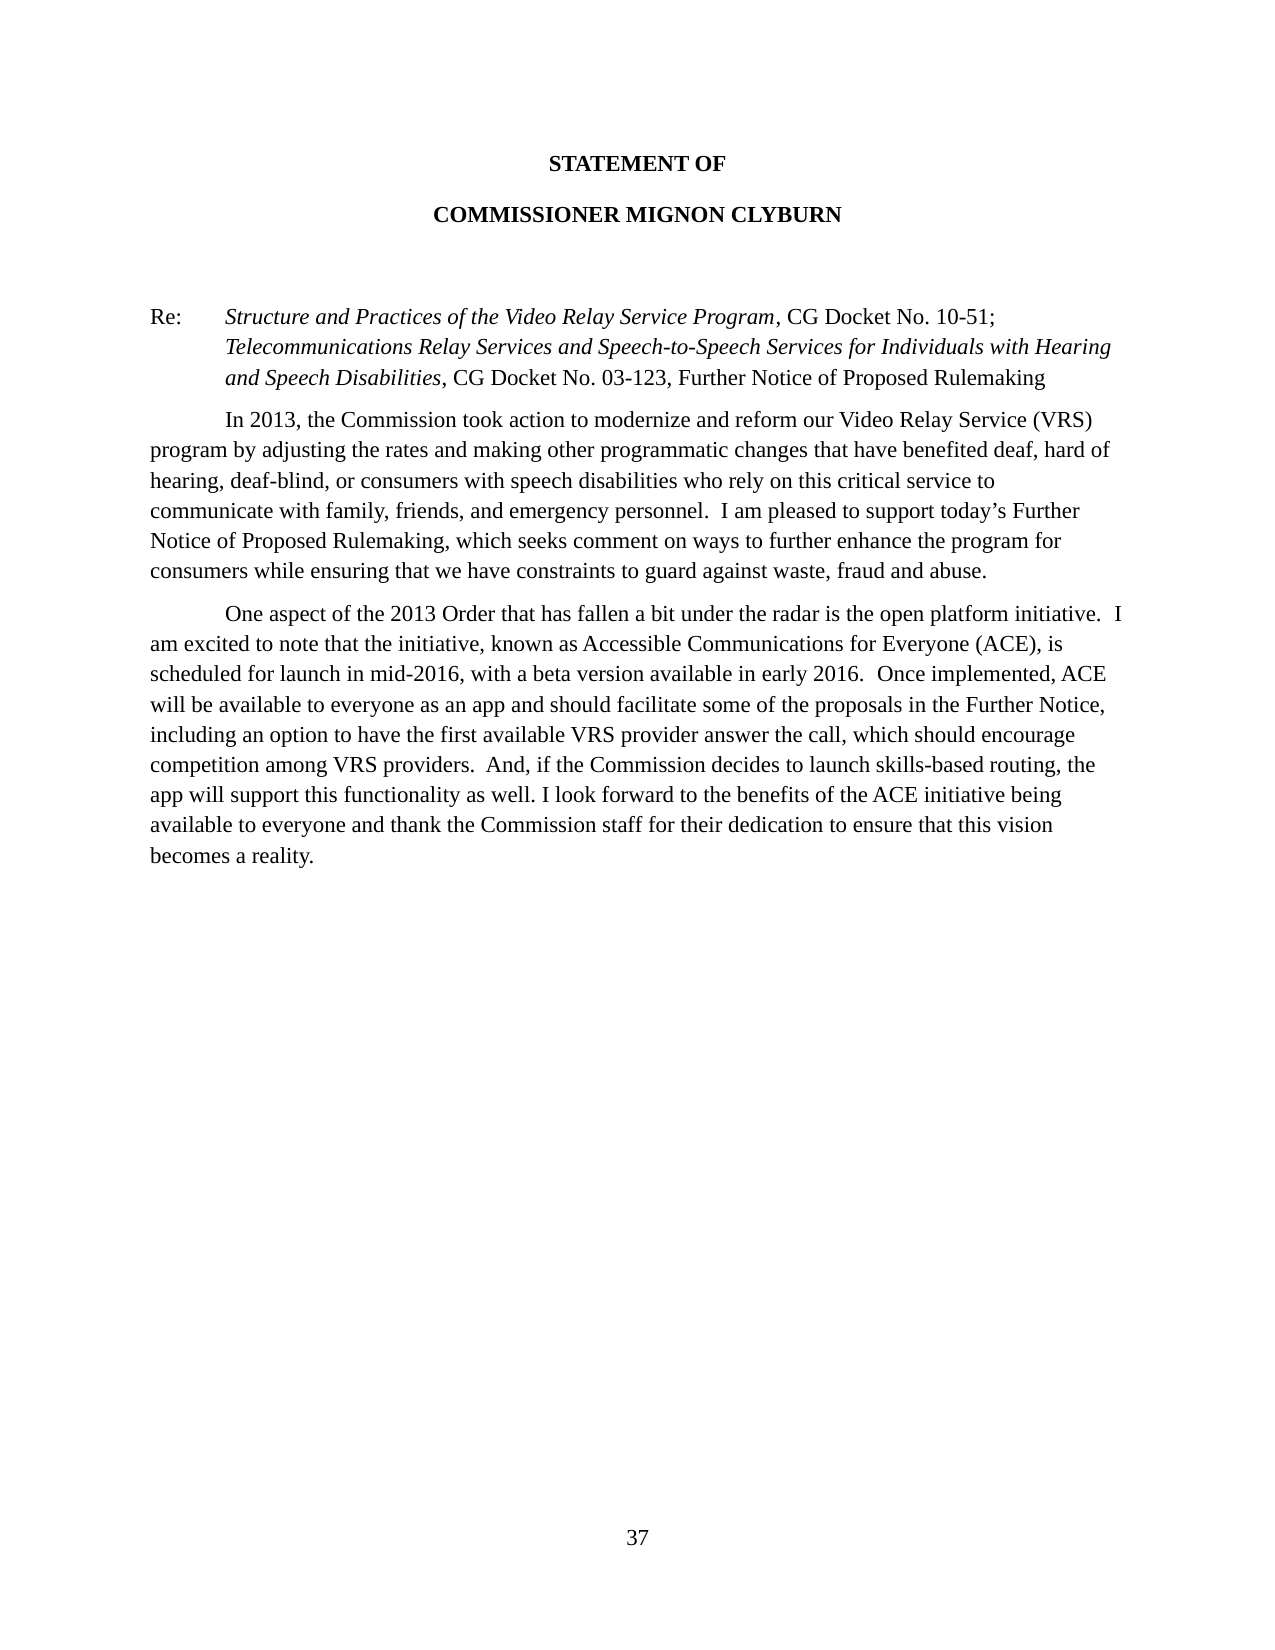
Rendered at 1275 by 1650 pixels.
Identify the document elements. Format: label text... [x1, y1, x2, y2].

text statement of [150, 150, 1125, 176]
text Commissioner mignon Clyburn [150, 201, 1125, 227]
text Re: Structure and Practices of the Video Relay Service Program, CG Docket No. 10-51; Telecommunications Relay Services and Speech-to-Speech Services for Individuals with Hearing and Speech Disabilities, CG Docket No. 03-123, Further Notice of Proposed Rulemaking [150, 303, 1125, 390]
text In 2013, the Commission took action to modernize and reform our Video Relay Service (VRS) program by adjusting the rates and making other programmatic changes that have benefited deaf, hard of hearing, deaf-blind, or consumers with speech disabilities who rely on this critical service to communicate with family, friends, and emergency personnel. I am pleased to support today’s Further Notice of Proposed Rulemaking, which seeks comment on ways to further enhance the program for consumers while ensuring that we have constraints to guard against waste, fraud and abuse. [150, 406, 1125, 584]
text One aspect of the 2013 Order that has fallen a bit under the radar is the open platform initiative. I am excited to note that the initiative, known as Accessible Communications for Everyone (ACE), is scheduled for launch in mid-2016, with a beta version available in early 2016. Once implemented, ACE will be available to everyone as an app and should facilitate some of the proposals in the Further Notice, including an option to have the first available VRS provider answer the call, which should encourage competition among VRS providers. And, if the Commission decides to launch skills-based routing, the app will support this functionality as well. I look forward to the benefits of the ACE initiative being available to everyone and thank the Commission staff for their dedication to ensure that this vision becomes a reality. [150, 600, 1125, 868]
